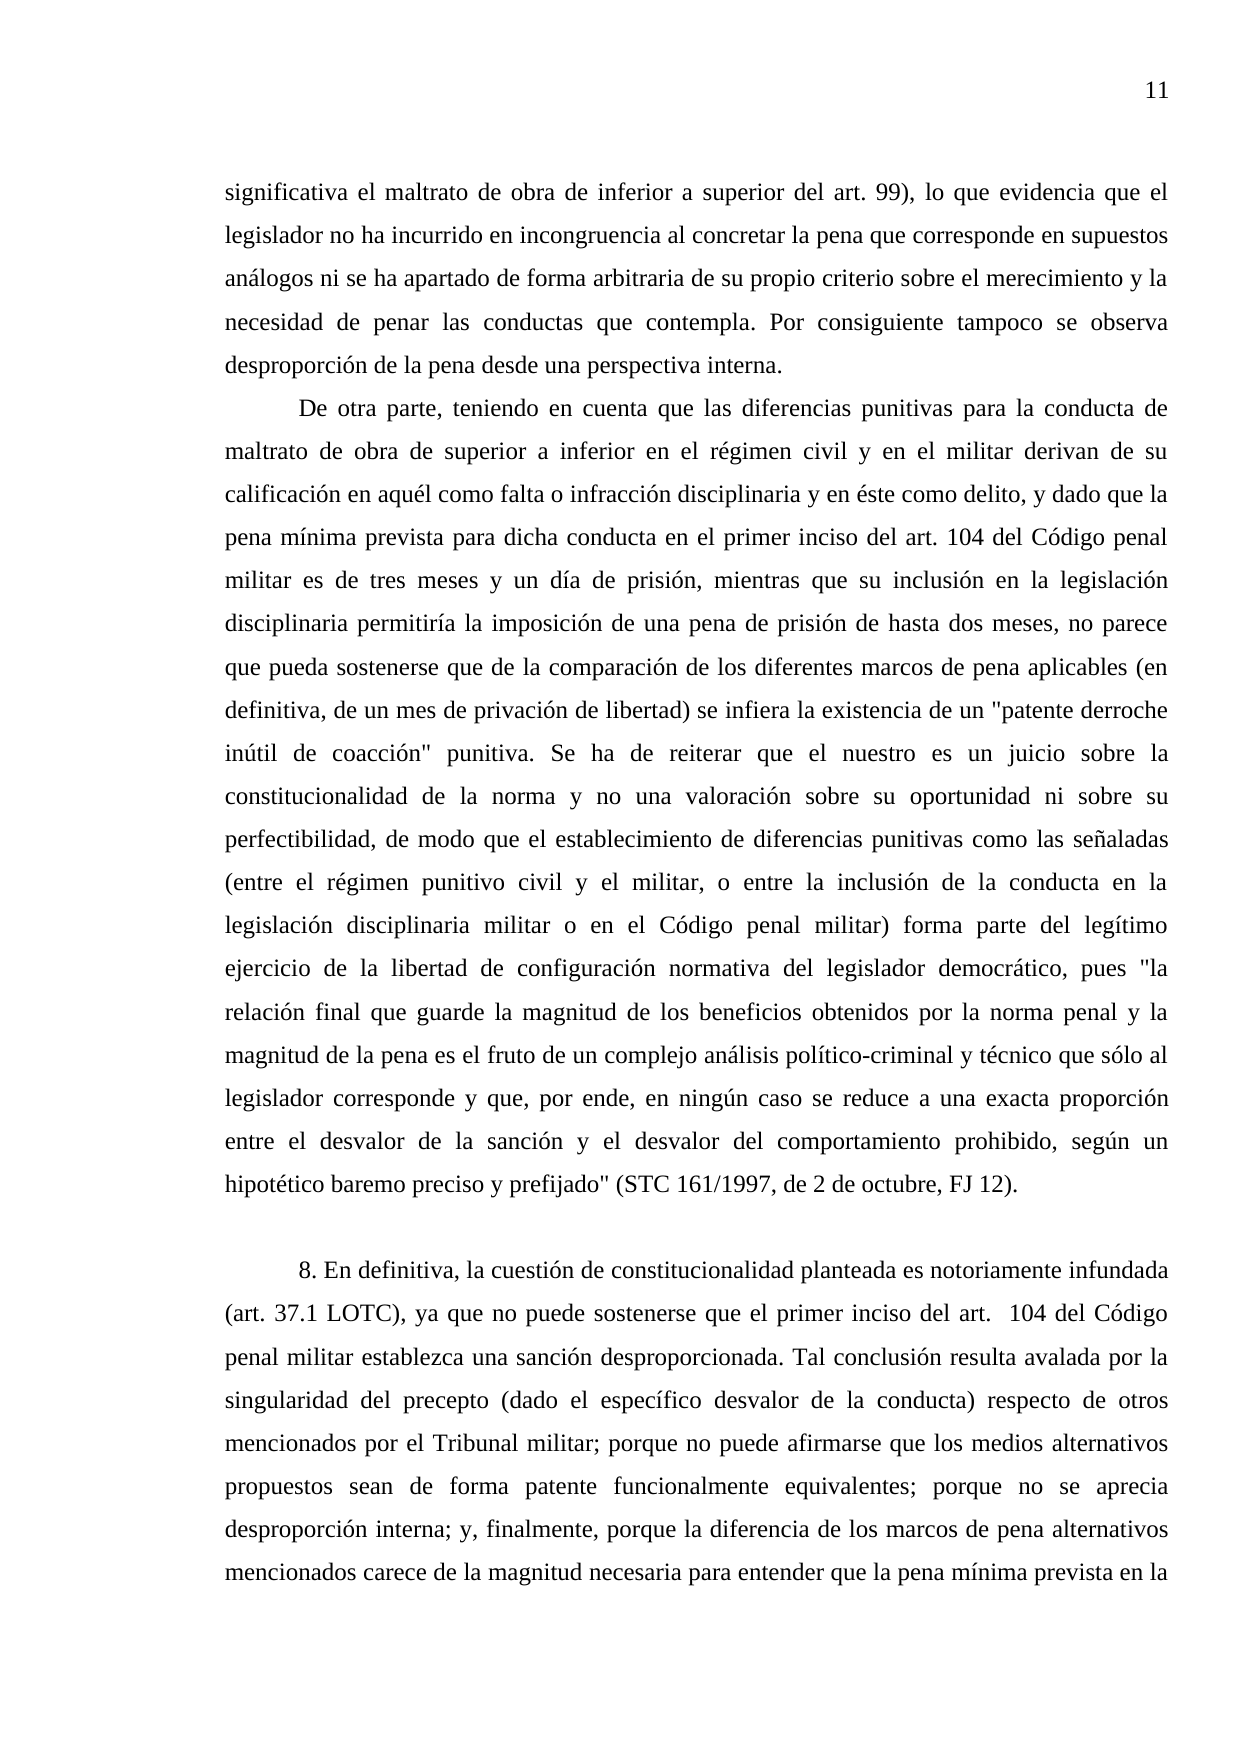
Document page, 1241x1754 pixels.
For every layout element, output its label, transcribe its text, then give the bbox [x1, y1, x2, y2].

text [224, 177, 1169, 378]
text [224, 1255, 1169, 1586]
text De otra parte, teniendo en cuenta que las diferencias punitivas para la conducta de maltrato de obra de superior a inferior en el régimen civil y en el militar derivan de su calificación en aquél como falta o infracción disciplinaria y en éste como delito, y dado que la pena mínima prevista para dicha conducta en el primer inciso del art. 104 del Código penal militar es de tres meses y un día de prisión, mientras que su inclusión en la legislación disciplinaria permitiría la imposición de una pena de prisión de hasta dos meses, no parece que pueda sostenerse que de la comparación de los diferentes marcos de pena aplicables (en definitiva, de un mes de privación de libertad) se infiera la existencia de un "patente derroche inútil de coacción" punitiva. Se ha de reiterar que el nuestro es un juicio sobre la constitucionalidad de la norma y no una valoración sobre su oportunidad ni sobre su perfectibilidad, de modo que el establecimiento de diferencias punitivas como las señaladas (entre el régimen punitivo civil y el militar, o entre la inclusión de la conducta en la legislación disciplinaria militar o en el Código penal militar) forma parte del legítimo ejercicio de la libertad de configuración normativa del legislador democrático, pues "la relación final que guarde la magnitud de los beneficios obtenidos por la norma penal y la magnitud de la pena es el fruto de un complejo análisis político-criminal y técnico que sólo al legislador corresponde y que, por ende, en ningún caso se reduce a una exacta proporción entre el desvalor de la sanción y el desvalor del comportamiento prohibido, según un hipotético baremo preciso y prefijado" (STC 161/1997, de 2 de octubre, FJ 12). [224, 393, 1169, 1198]
